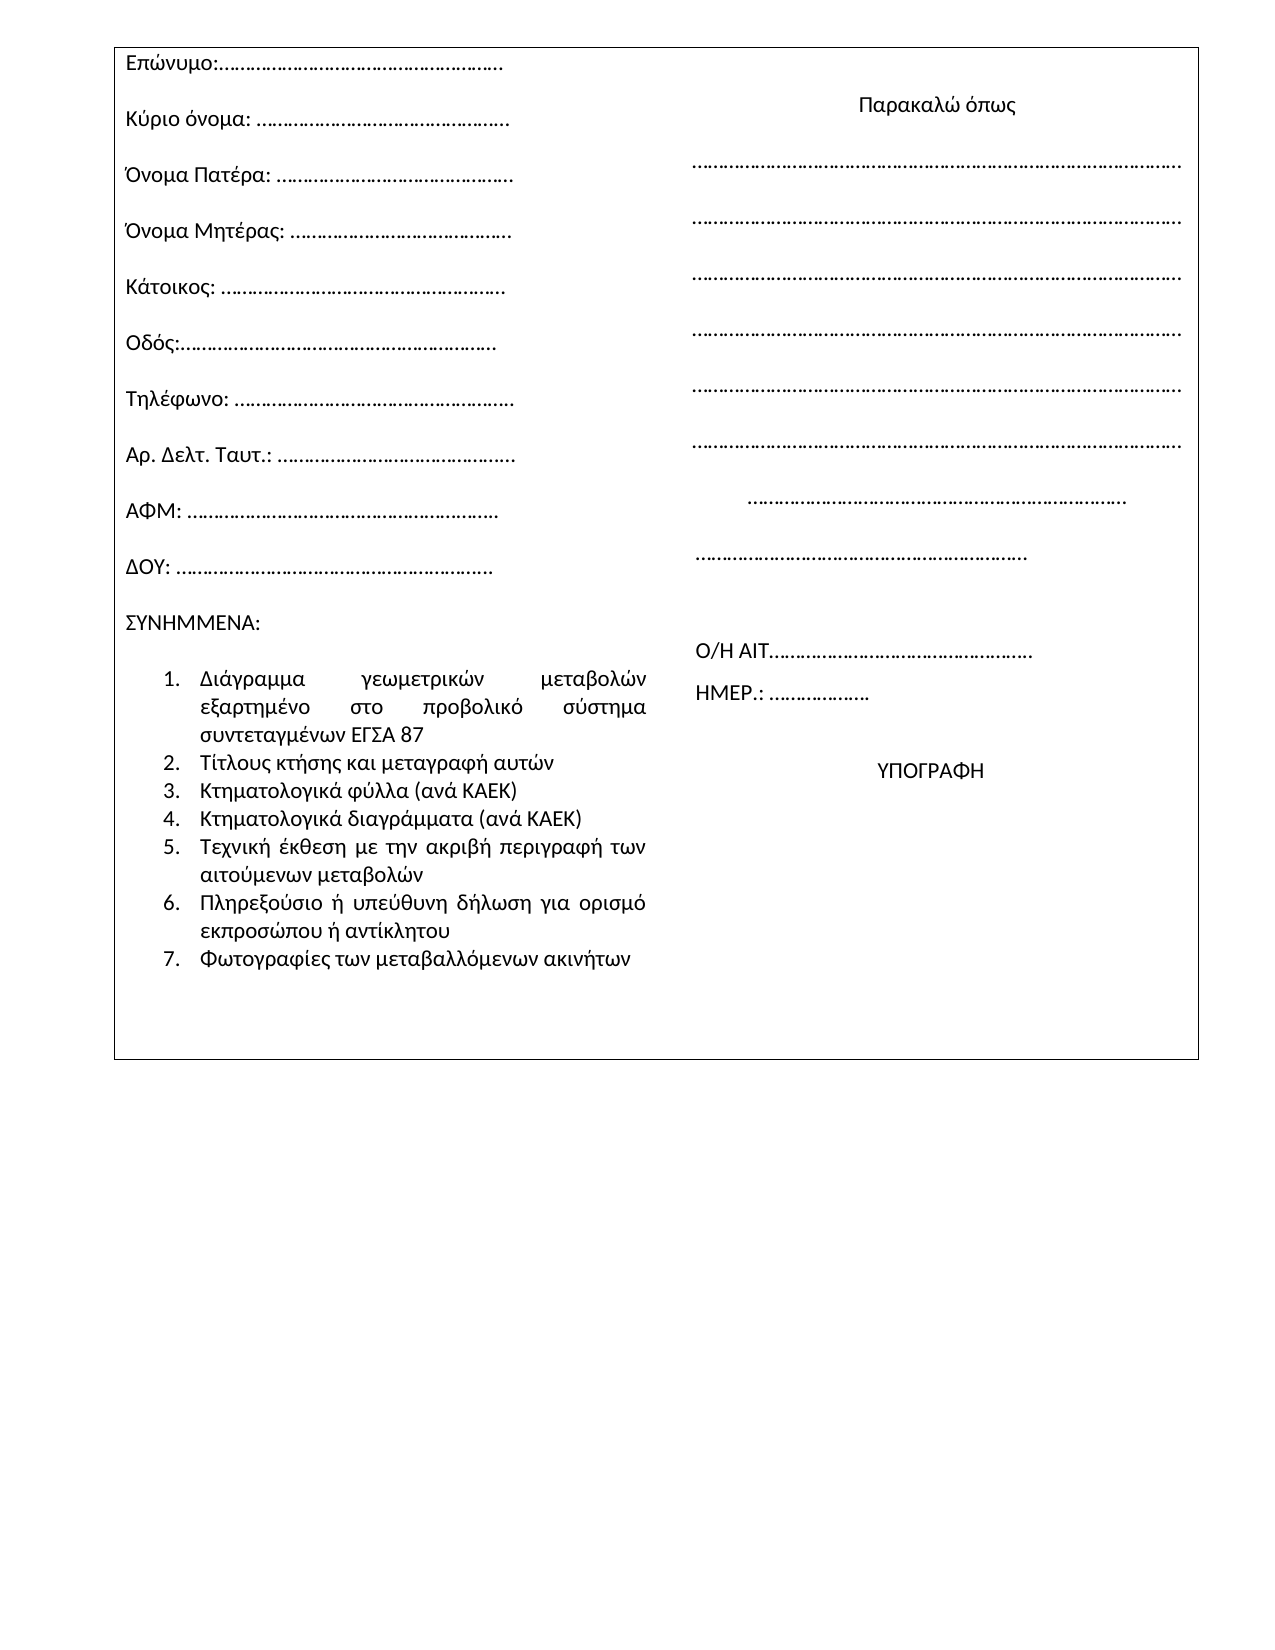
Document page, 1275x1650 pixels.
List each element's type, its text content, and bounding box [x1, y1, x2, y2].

table_header Επώνυμο:……………………………………………… Κύριο όνομα: ………………………………………… Όνομα Πατέρα: ……………………………………… Όνομα Μητέρας: …………………………………… Κάτοικος: ……………………………………………… Οδός:…………………………………………………… Τηλέφωνο: …………………………………………….. Αρ. Δελτ. Ταυτ.: ……………………………………… ΑΦΜ: ………………………………………………….. ΔΟΥ: …………………………………………………... ΣΥΝΗΜΜΕΝΑ: Διάγραμμα γεωμετρικών μεταβολών εξαρτημένο στο προβολικό σύστημα συντεταγμένων ΕΓΣΑ 87 Τίτλους κτήσης και μεταγραφή αυτών Κτηματολογικά φύλλα (ανά ΚΑΕΚ) Κτηματολογικά διαγράμματα (ανά ΚΑΕΚ) Τεχνική έκθεση με την ακριβή περιγραφή των αιτούμενων μεταβολών Πληρεξούσιο ή υπεύθυνη δήλωση για ορισμό εκπροσώπου ή αντίκλητου Φωτογραφίες των μεταβαλλόμενων ακινήτων [115, 48, 658, 1058]
table_header Παρακαλώ όπως ……………………………………………………………………………………………………………………………………………………………………………………………………………………………………………………………………………………………………………………………………………………………………………………………………………………………………………………………………………………………………………………………………………………………………………… ……………………………………………………… Ο/Η ΑΙΤ………………………………………….. ΗΜΕΡ.: ………………. ΥΠΟΓΡΑΦΗ [658, 48, 1198, 1058]
